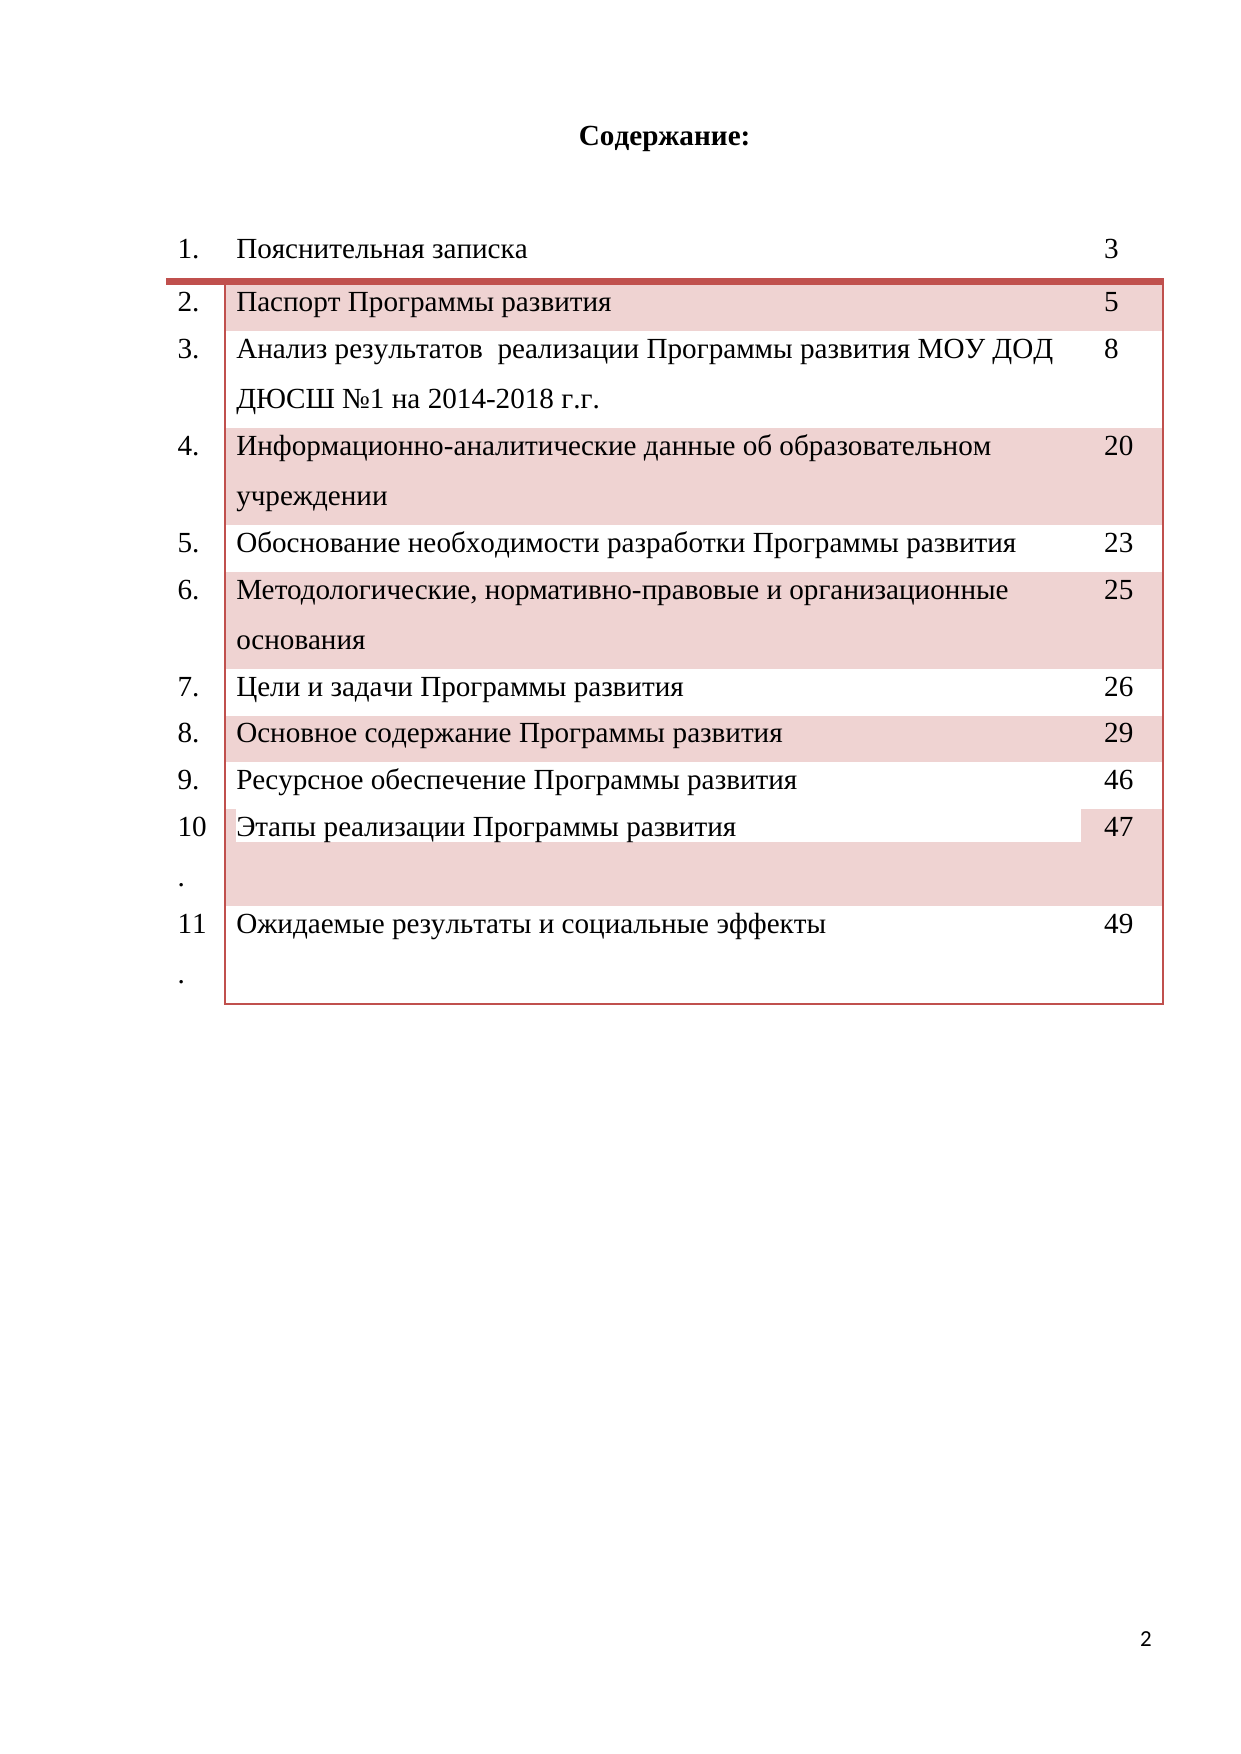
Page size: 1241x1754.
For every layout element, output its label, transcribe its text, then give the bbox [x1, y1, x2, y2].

table_header Пояснительная записка [225, 232, 1093, 278]
table_cell 11. [166, 906, 224, 1003]
table_cell 2. [166, 285, 224, 331]
table_cell Этапы реализации Программы развития [226, 809, 1093, 906]
table_cell 8. [166, 716, 224, 762]
table_cell 3. [166, 331, 224, 428]
table_cell Обоснование необходимости разработки Программы развития [226, 525, 1093, 572]
table_cell 5 [1093, 285, 1162, 331]
text Содержание: [177, 118, 1152, 152]
table_cell 46 [1093, 762, 1162, 809]
table_header 3 [1093, 232, 1163, 278]
table_cell 5. [166, 525, 224, 572]
table_cell Методологические, нормативно-правовые и организационные основания [226, 572, 1093, 669]
table_cell 10. [166, 809, 224, 906]
table_cell 7. [166, 669, 224, 716]
table_header 1. [166, 232, 225, 278]
table_cell 20 [1093, 428, 1162, 525]
table_cell 49 [1093, 906, 1162, 1003]
table_cell Основное содержание Программы развития [226, 716, 1093, 762]
table_cell Паспорт Программы развития [226, 285, 1093, 331]
table_cell Цели и задачи Программы развития [226, 669, 1093, 716]
table_cell Анализ результатов реализации Программы развития МОУ ДОД ДЮСШ №1 на 2014-2018 г.г. [226, 331, 1093, 428]
table_cell 23 [1093, 525, 1162, 572]
table_cell 47 [1093, 809, 1162, 906]
table_cell 4. [166, 428, 224, 525]
table_cell 26 [1093, 669, 1162, 716]
table_cell Информационно-аналитические данные об образовательном учреждении [226, 428, 1093, 525]
table_cell 9. [166, 762, 224, 809]
table_cell Ресурсное обеспечение Программы развития [226, 762, 1093, 809]
table_cell 29 [1093, 716, 1162, 762]
table_cell 8 [1093, 331, 1162, 428]
table_cell Ожидаемые результаты и социальные эффекты [226, 906, 1093, 1003]
table_cell 25 [1093, 572, 1162, 669]
table_cell 6. [166, 572, 224, 669]
